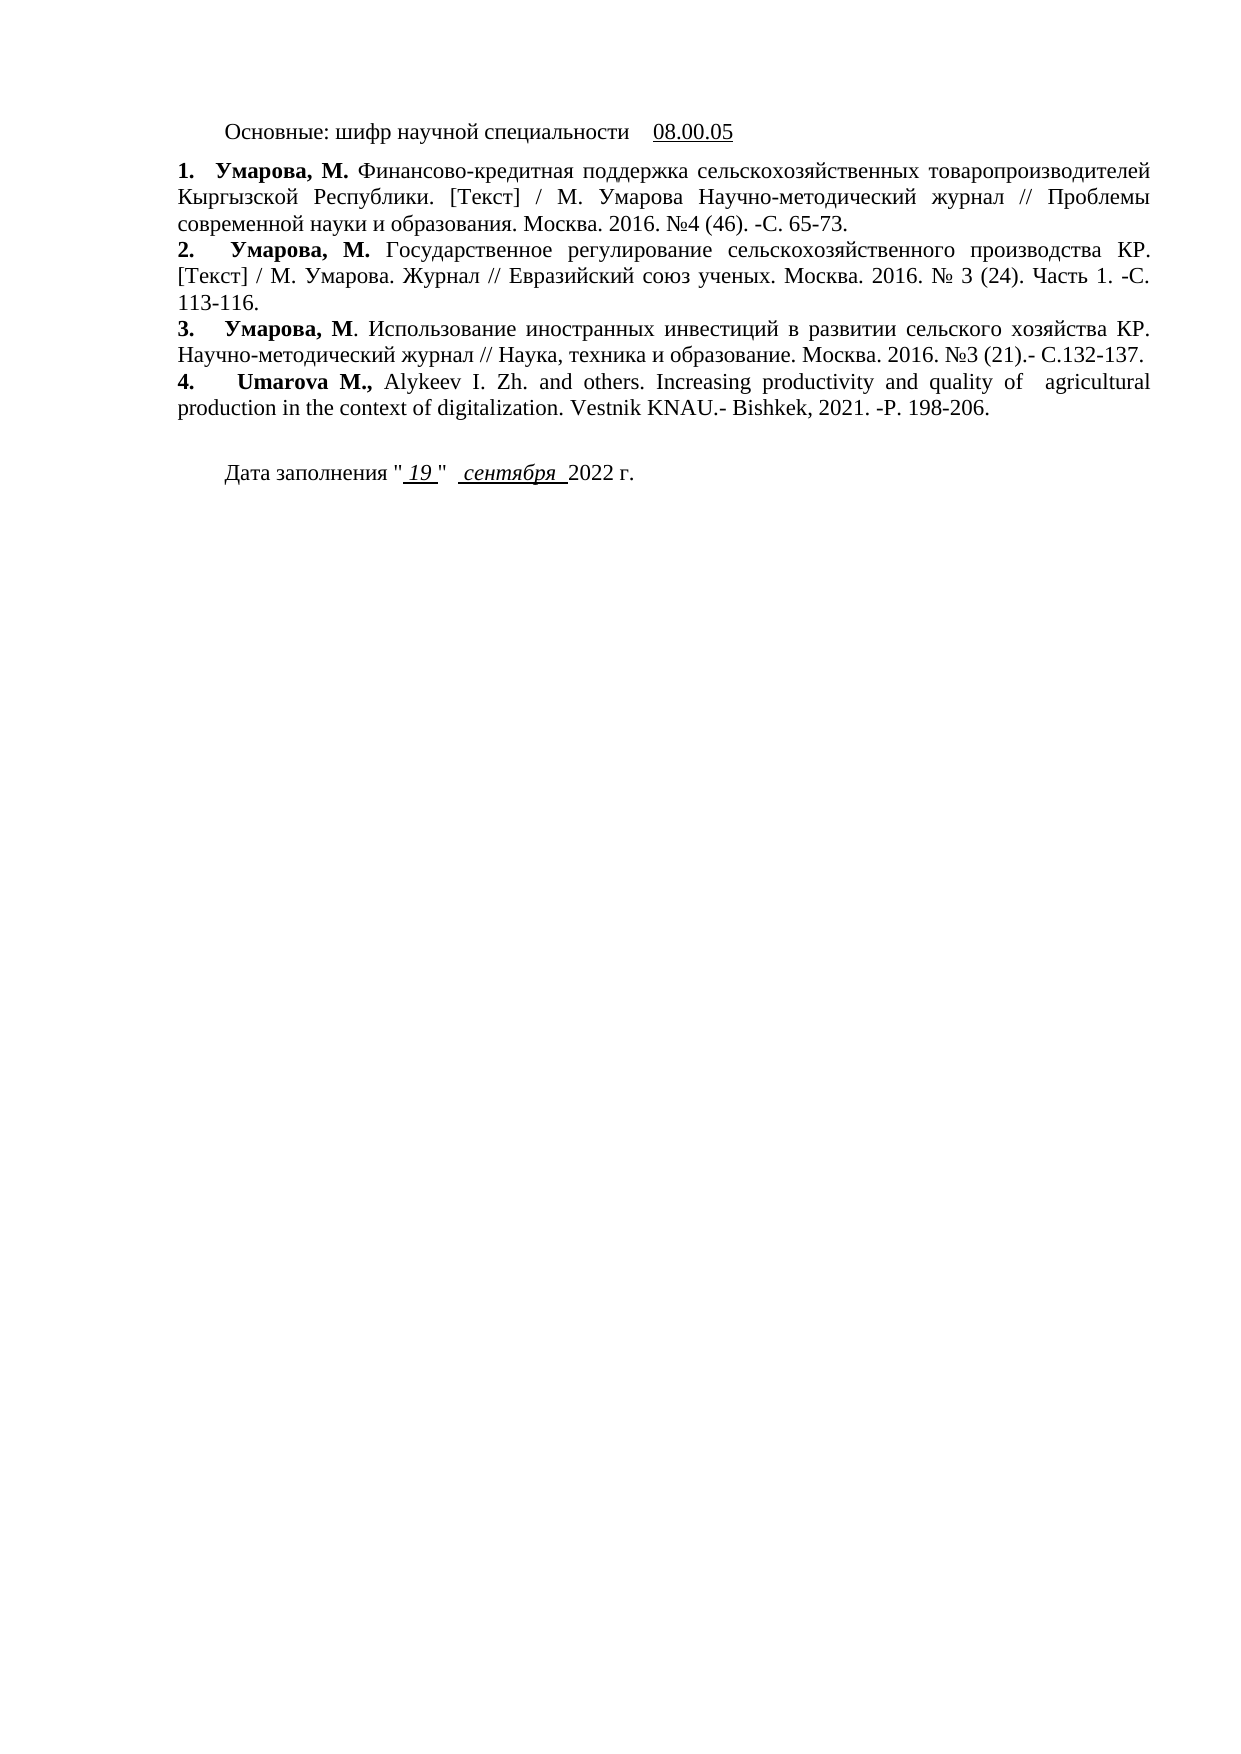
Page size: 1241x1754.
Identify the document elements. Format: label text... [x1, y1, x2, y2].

list Umarova M., Alykeev I. Zh. аnd others. Increasing productivity and quality of agricultural production in the context of digitalization. Vestnik KNAU.- Bishkek, 2021. -P. 198-206. [177, 368, 1152, 421]
list Умарова, М. Использование иностранных инвестиций в развитии сельского хозяйства КР. Научно-методический журнал // Наука, техника и образование. Москва. 2016. №3 (21).- С.132-137. [177, 315, 1152, 368]
list Умарова, М. Финансово-кредитная поддержка сельскохозяйственных товаропроизводителей Кыргызской Республики. [Текст] / М. Умарова Научно-методический журнал // Проблемы современной науки и образования. Москва. 2016. №4 (46). -С. 65-73. [177, 157, 1152, 236]
text Дата заполнения " 19 " сентября 2022 г. [177, 459, 1152, 486]
list Умарова, М. Государственное регулирование сельскохозяйственного производства КР. [Текст] / М. Умарова. Журнал // Евразийский союз ученых. Москва. 2016. № 3 (24). Часть 1. -С. 113-116. [177, 236, 1152, 315]
text Основные: шифр научной специальности 08.00.05 [177, 118, 1152, 144]
